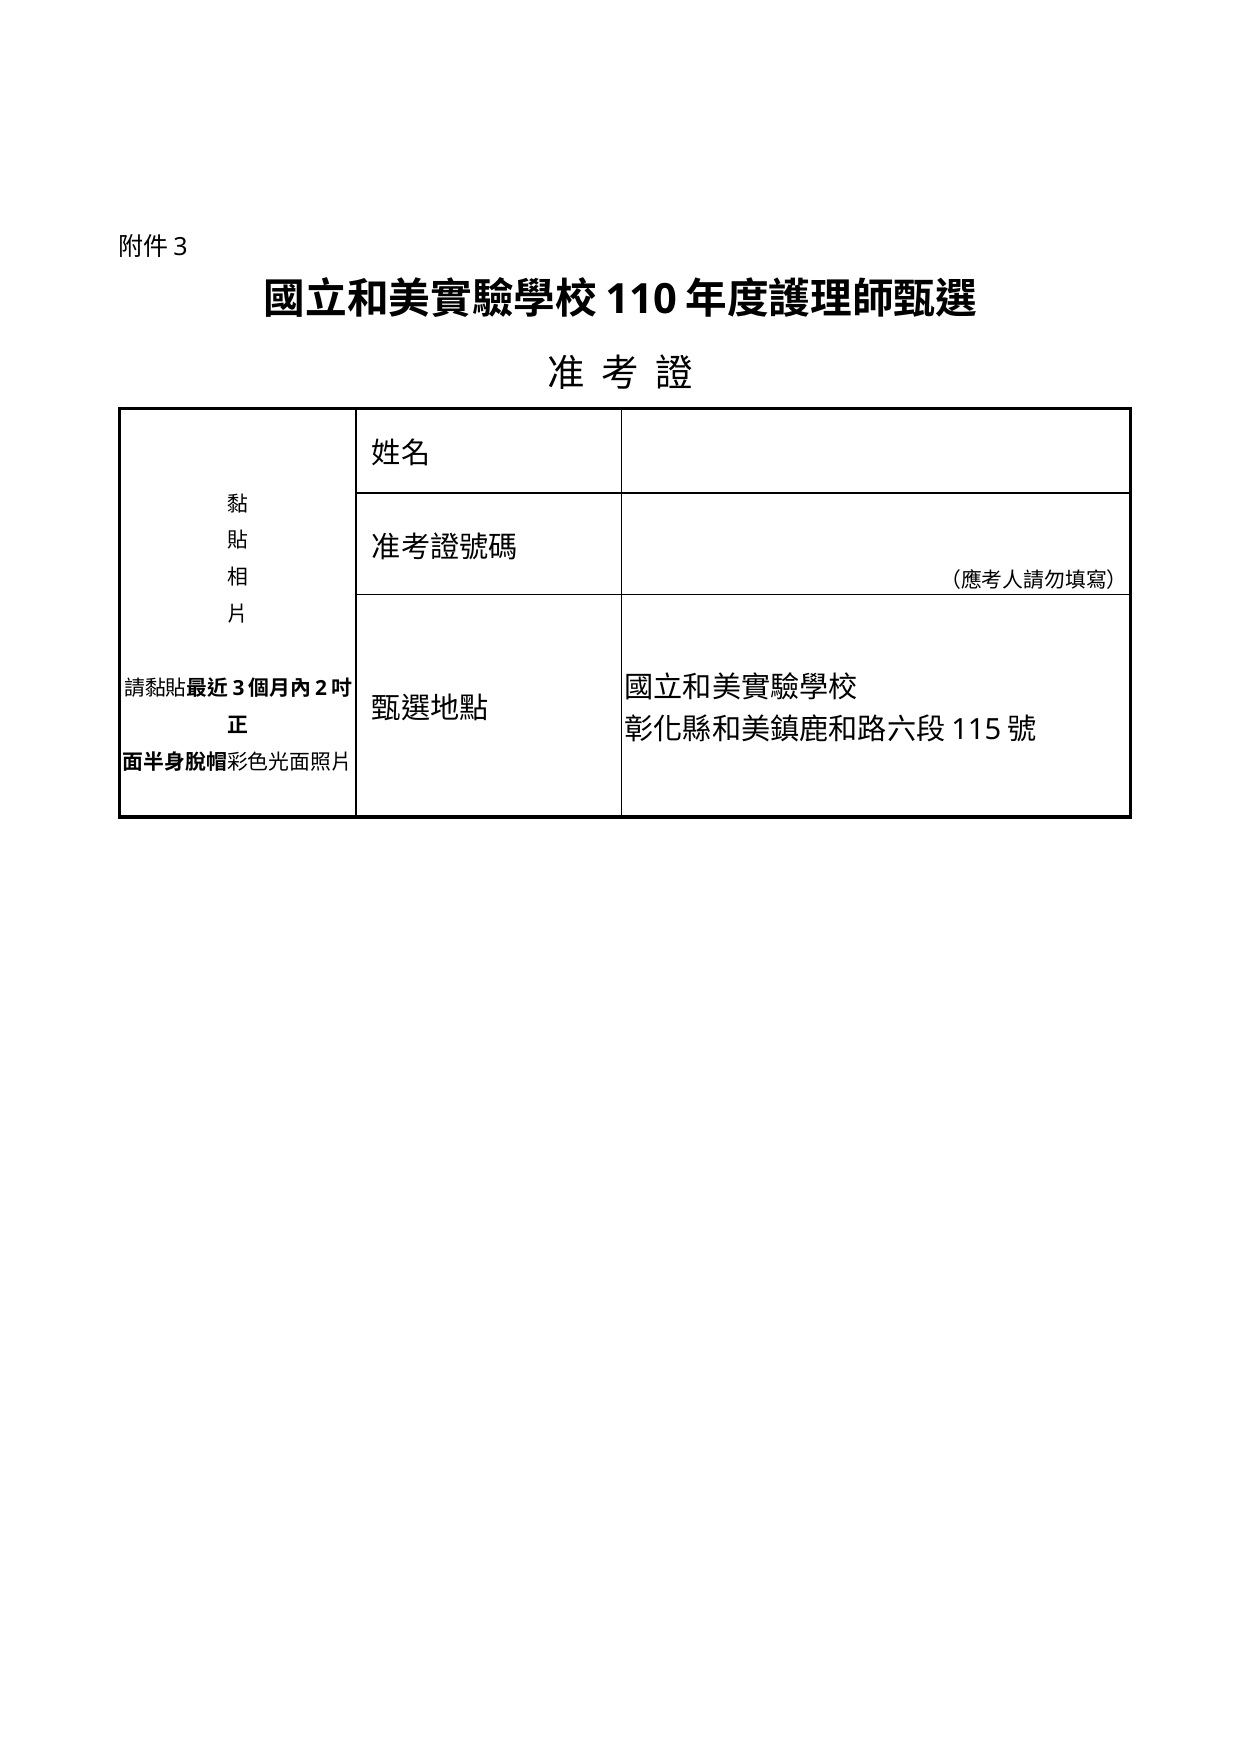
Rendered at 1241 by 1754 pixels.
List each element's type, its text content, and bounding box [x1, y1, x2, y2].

table_cell 甄選地點 [357, 595, 621, 815]
table_cell （應考人請勿填寫） [622, 494, 1129, 593]
text 國立和美實驗學校110年度護理師甄選 [118, 259, 1122, 333]
text 附件3 [118, 238, 1122, 259]
text 准 考 證 [118, 333, 1122, 407]
table_cell 准考證號碼 [357, 494, 621, 593]
table_header 黏 貼 相 片 請黏貼最近3個月內2吋正 面半身脫帽彩色光面照片 [121, 410, 355, 815]
table_header [622, 410, 1129, 492]
table_header 姓名 [357, 410, 621, 492]
table_cell 國立和美實驗學校 彰化縣和美鎮鹿和路六段115號 [622, 595, 1129, 815]
